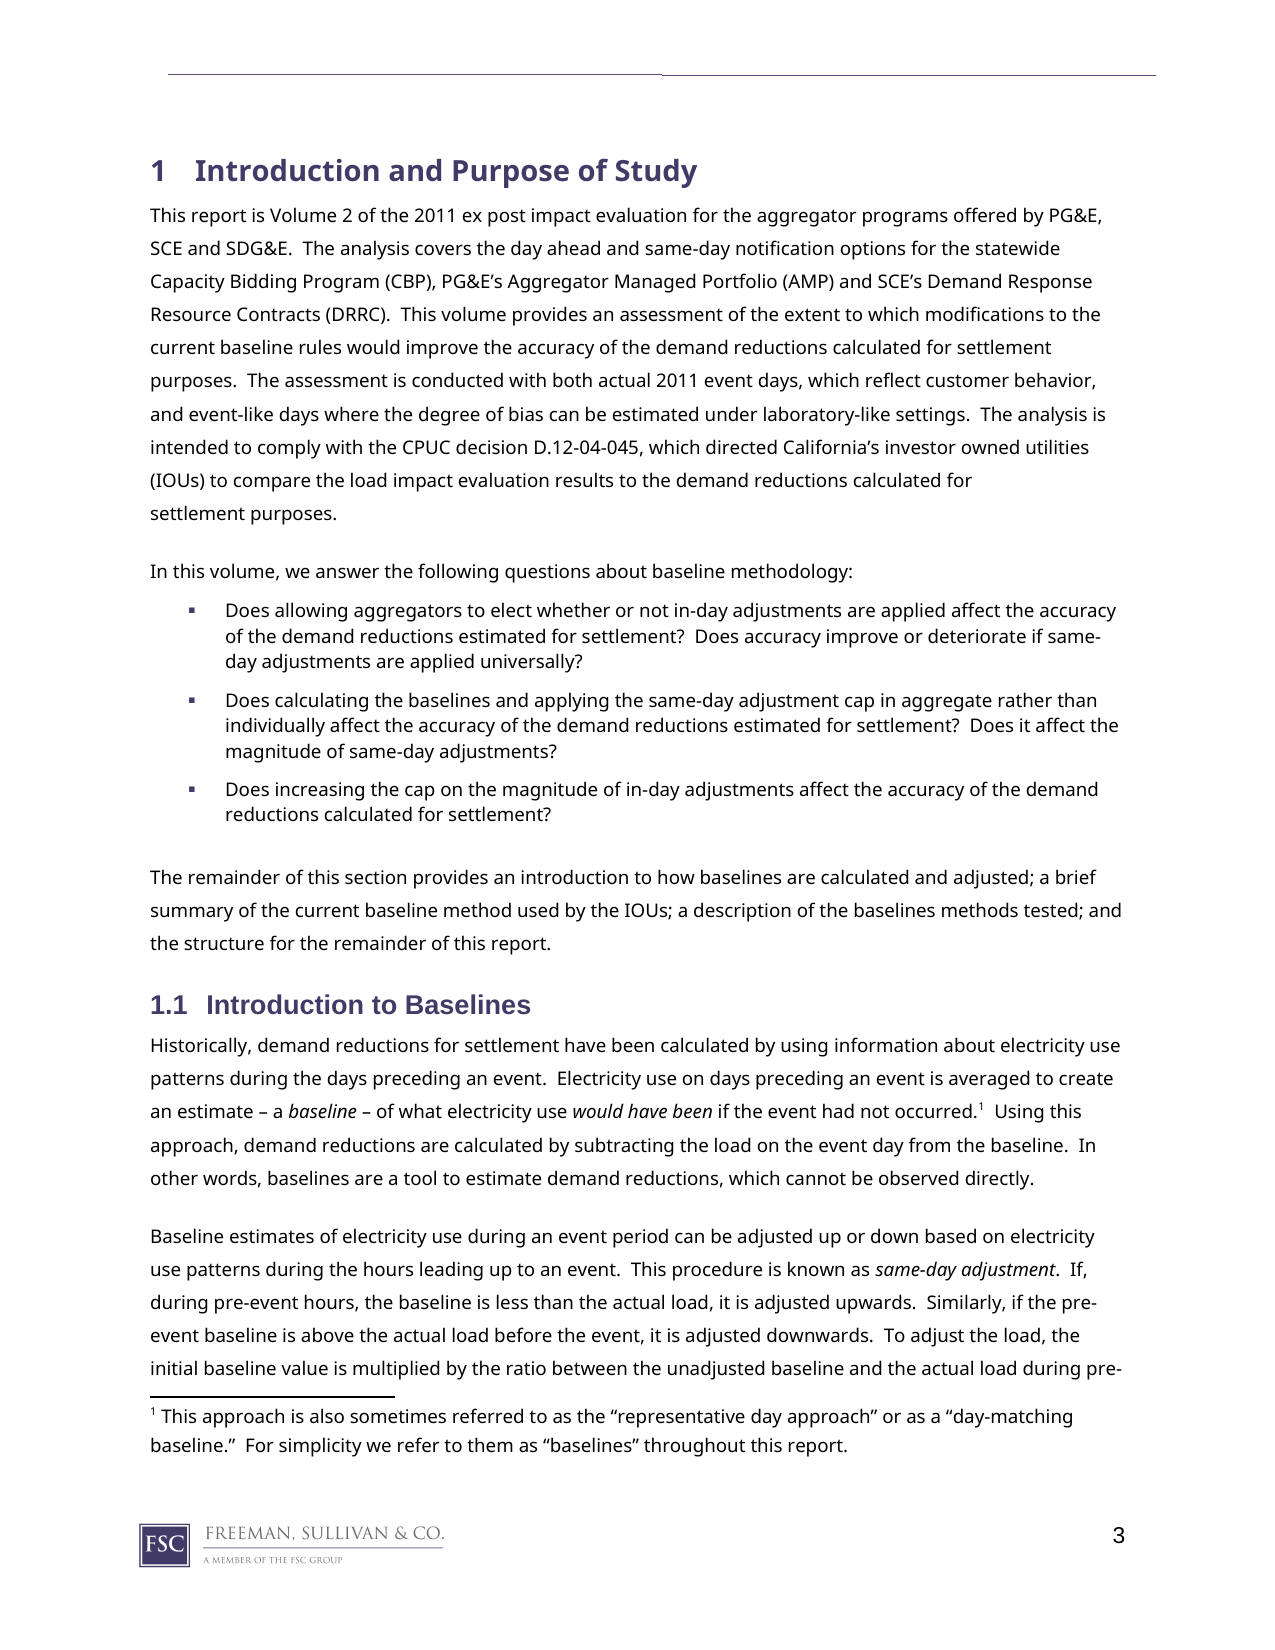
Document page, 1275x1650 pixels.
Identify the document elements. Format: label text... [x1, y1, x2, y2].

text Historically, demand reductions for settlement have been calculated by using information about electricity use patterns during the days preceding an event. Electricity use on days preceding an event is averaged to create an estimate – a baseline – of what electricity use would have been if the event had not occurred. Using this approach, demand reductions are calculated by subtracting the load on the event day from the baseline. In other words, baselines are a tool to estimate demand reductions, which cannot be observed directly. [150, 1033, 1125, 1191]
text The remainder of this section provides an introduction to how baselines are calculated and adjusted; a brief summary of the current baseline method used by the IOUs; a description of the baselines methods tested; and the structure for the remainder of this report. [150, 864, 1125, 956]
text In this volume, we answer the following questions about baseline methodology: [150, 558, 1125, 584]
subtitle Introduction to Baselines [150, 989, 1125, 1020]
text Does allowing aggregators to elect whether or not in-day adjustments are applied affect the accuracy of the demand reductions estimated for settlement? Does accuracy improve or deteriorate if same-day adjustments are applied universally? [187, 598, 1125, 674]
text This report is Volume 2 of the 2011 ex post impact evaluation for the aggregator programs offered by PG&E, SCE and SDG&E. The analysis covers the day ahead and same-day notification options for the statewide Capacity Bidding Program (CBP), PG&E’s Aggregator Managed Portfolio (AMP) and SCE’s Demand Response Resource Contracts (DRRC). This volume provides an assessment of the extent to which modifications to the current baseline rules would improve the accuracy of the demand reductions calculated for settlement purposes. The assessment is conducted with both actual 2011 event days, which reflect customer behavior, and event-like days where the degree of bias can be estimated under laboratory-like settings. The analysis is intended to comply with the CPUC decision D.12-04-045, which directed California’s investor owned utilities (IOUs) to compare the load impact evaluation results to the demand reductions calculated for settlement purposes. [150, 202, 1125, 526]
subtitle Introduction and Purpose of Study [150, 150, 1125, 190]
picture [128, 1506, 465, 1575]
text Does increasing the cap on the magnitude of in-day adjustments affect the accuracy of the demand reductions calculated for settlement? [187, 776, 1125, 827]
text Does calculating the baselines and applying the same-day adjustment cap in aggregate rather than individually affect the accuracy of the demand reductions estimated for settlement? Does it affect the magnitude of same-day adjustments? [187, 687, 1125, 763]
